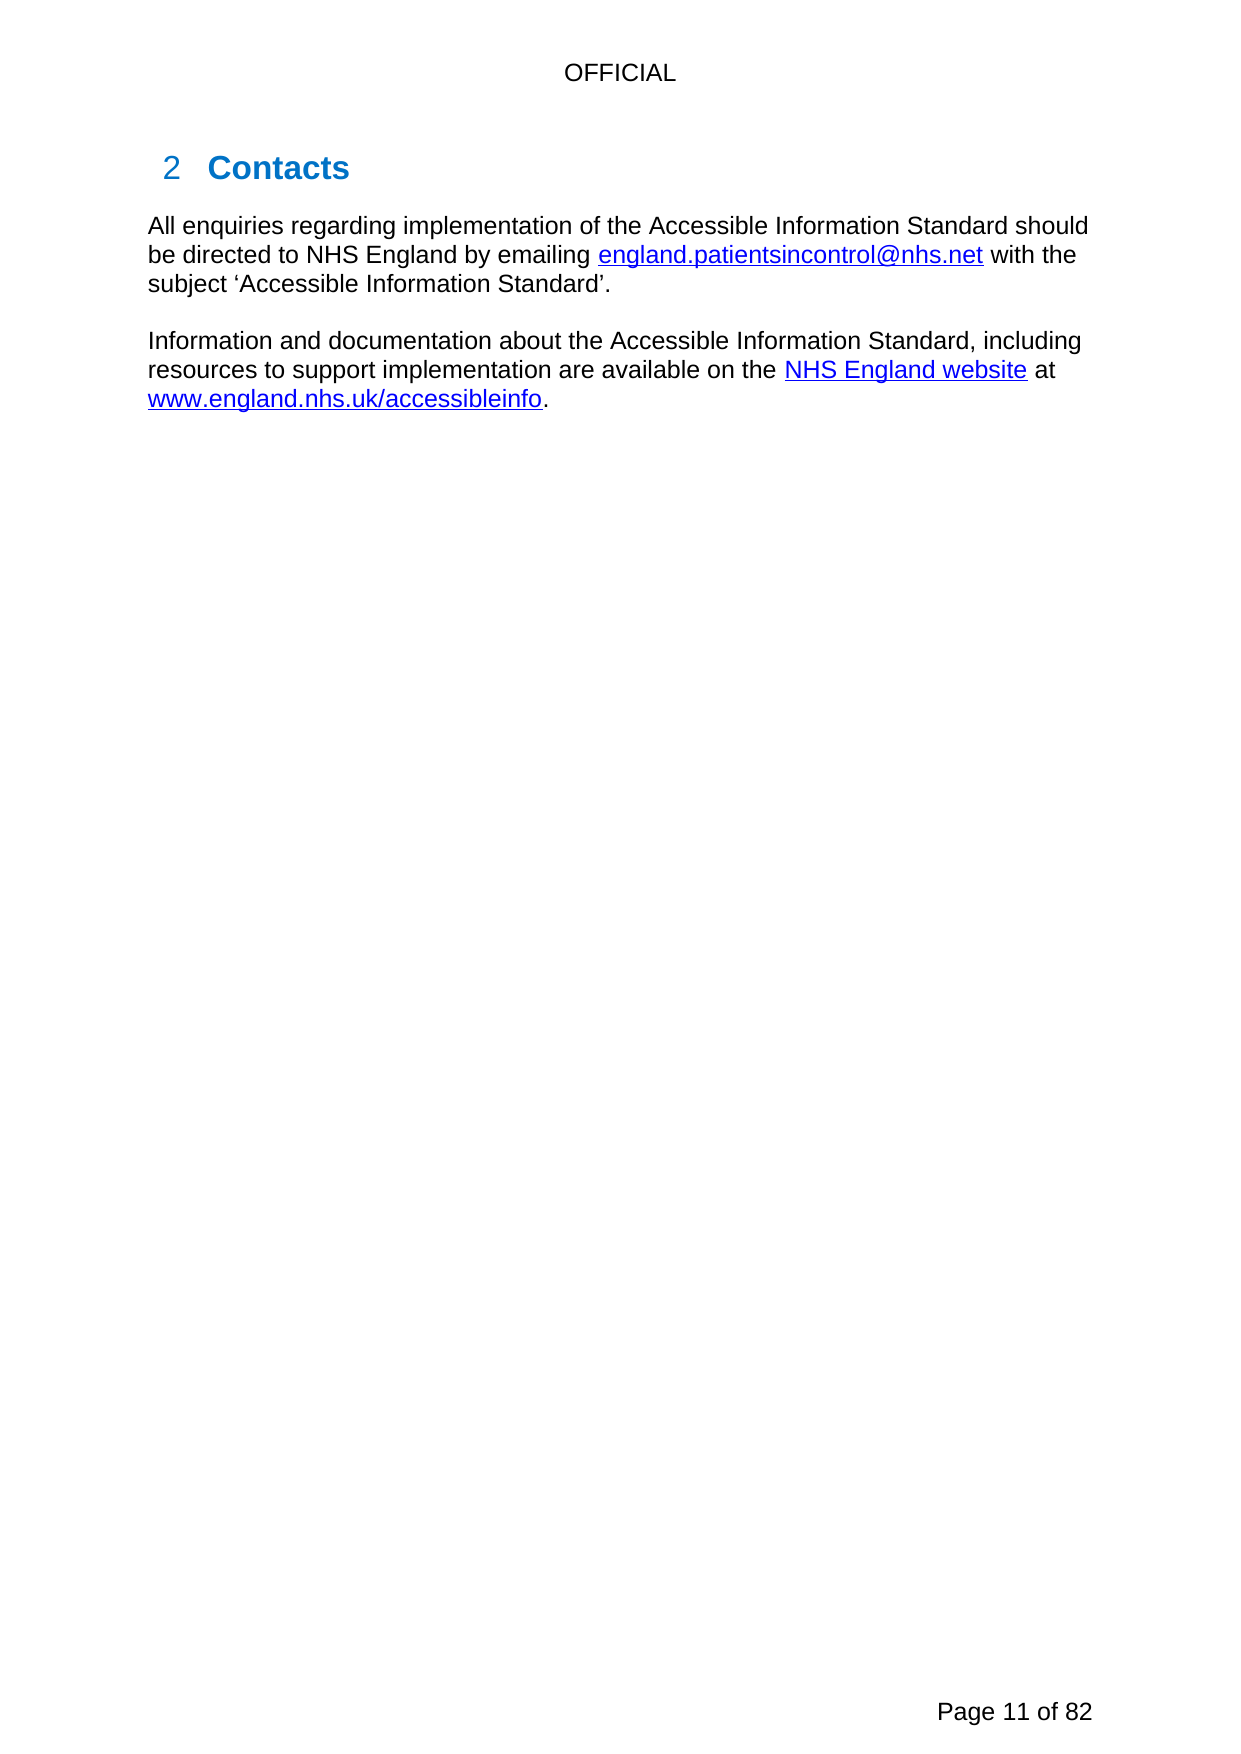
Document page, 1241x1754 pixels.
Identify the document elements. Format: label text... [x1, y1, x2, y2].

text All enquiries regarding implementation of the Accessible Information Standard should be directed to NHS England by emailing england.patientsincontrol@nhs.net with the subject ‘Accessible Information Standard’. [148, 211, 1092, 297]
text Information and documentation about the Accessible Information Standard, including resources to support implementation are available on the NHS England website at www.england.nhs.uk/accessibleinfo. [148, 326, 1092, 412]
subtitle Contacts [162, 148, 1092, 186]
